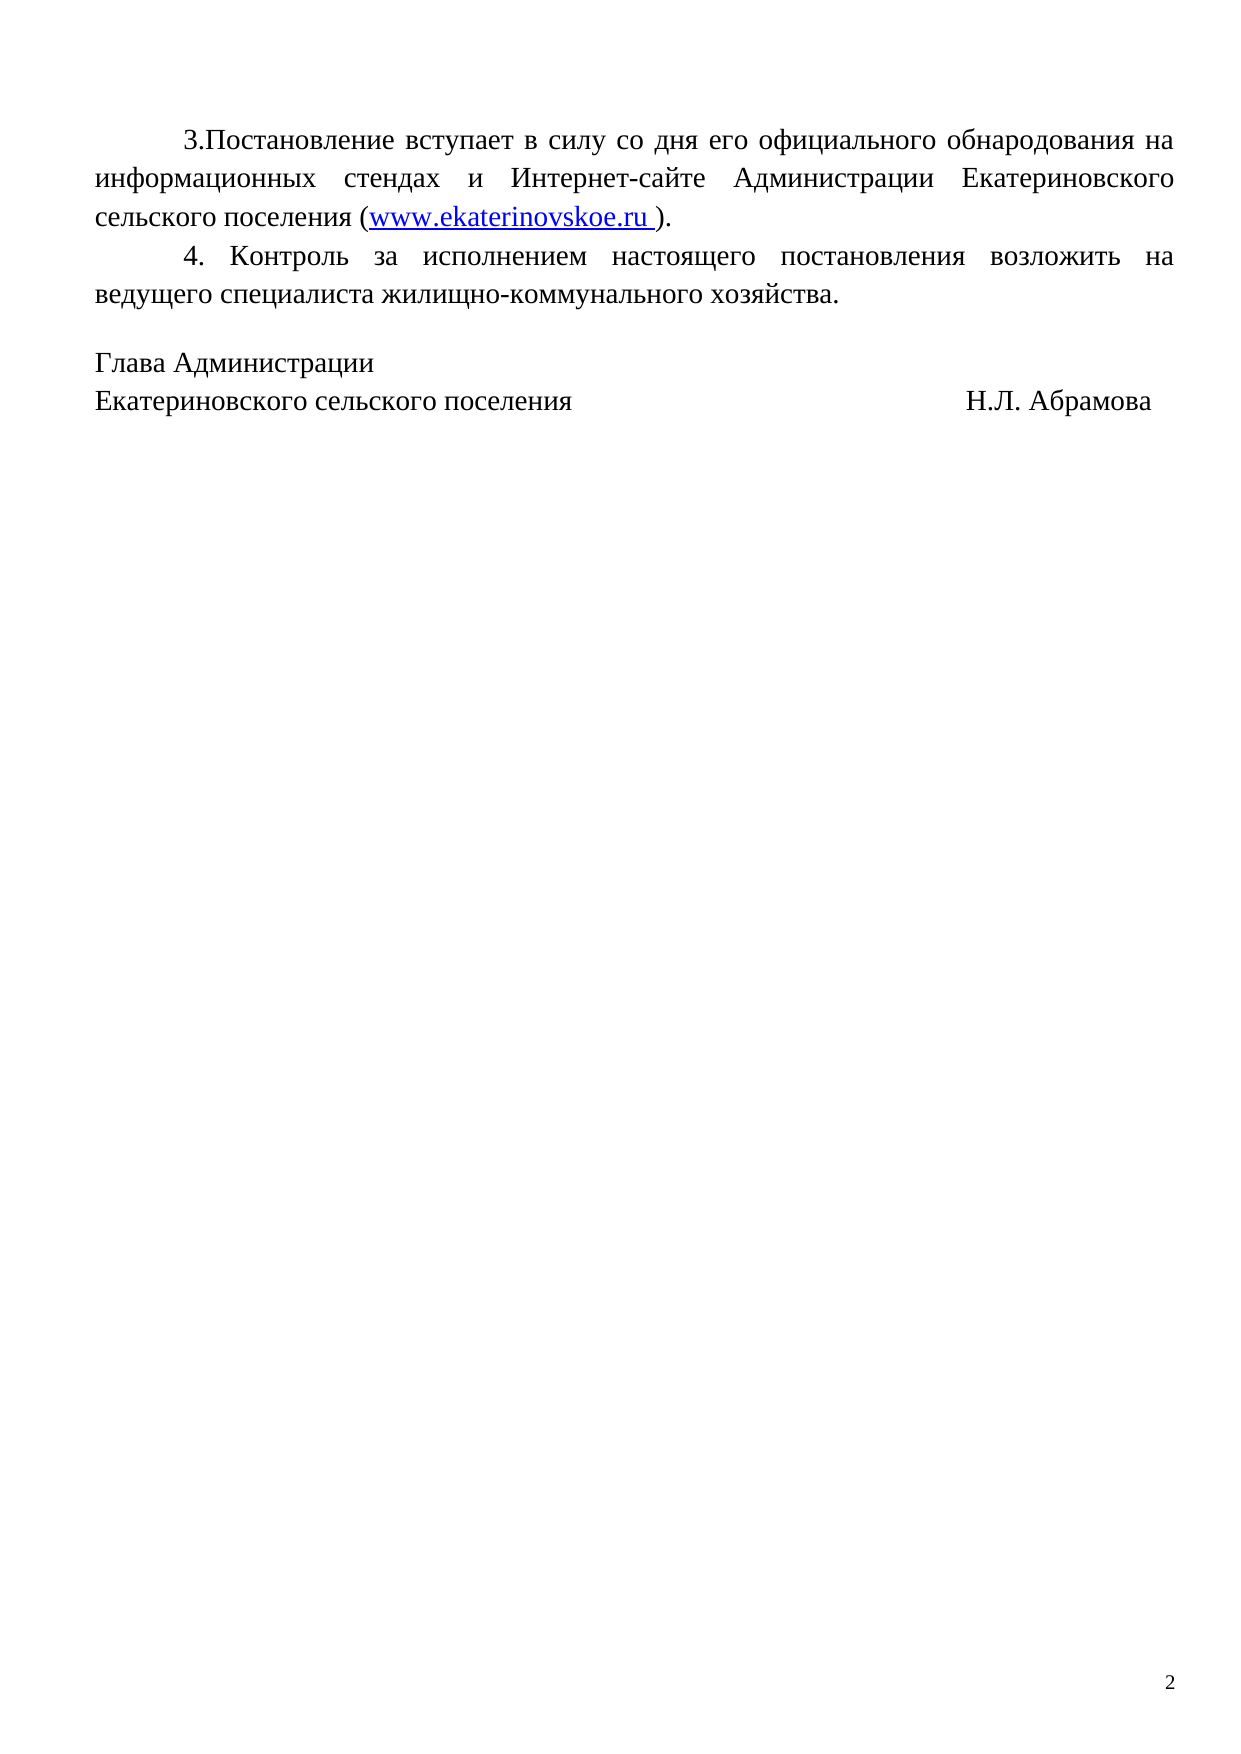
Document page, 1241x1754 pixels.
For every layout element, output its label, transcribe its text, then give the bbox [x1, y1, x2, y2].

text 3.Постановление вступает в силу со дня его официального обнародования на информационных стендах и Интернет-сайте Администрации Екатериновского сельского поселения (www.ekaterinovskoe.ru ). [94, 122, 1175, 233]
text Екатериновского сельского поселения Н.Л. Абрамова [94, 383, 1175, 417]
text Глава Администрации [94, 345, 1175, 378]
text 4. Контроль за исполнением настоящего постановления возложить на ведущего специалиста жилищно-коммунального хозяйства. [94, 238, 1175, 310]
